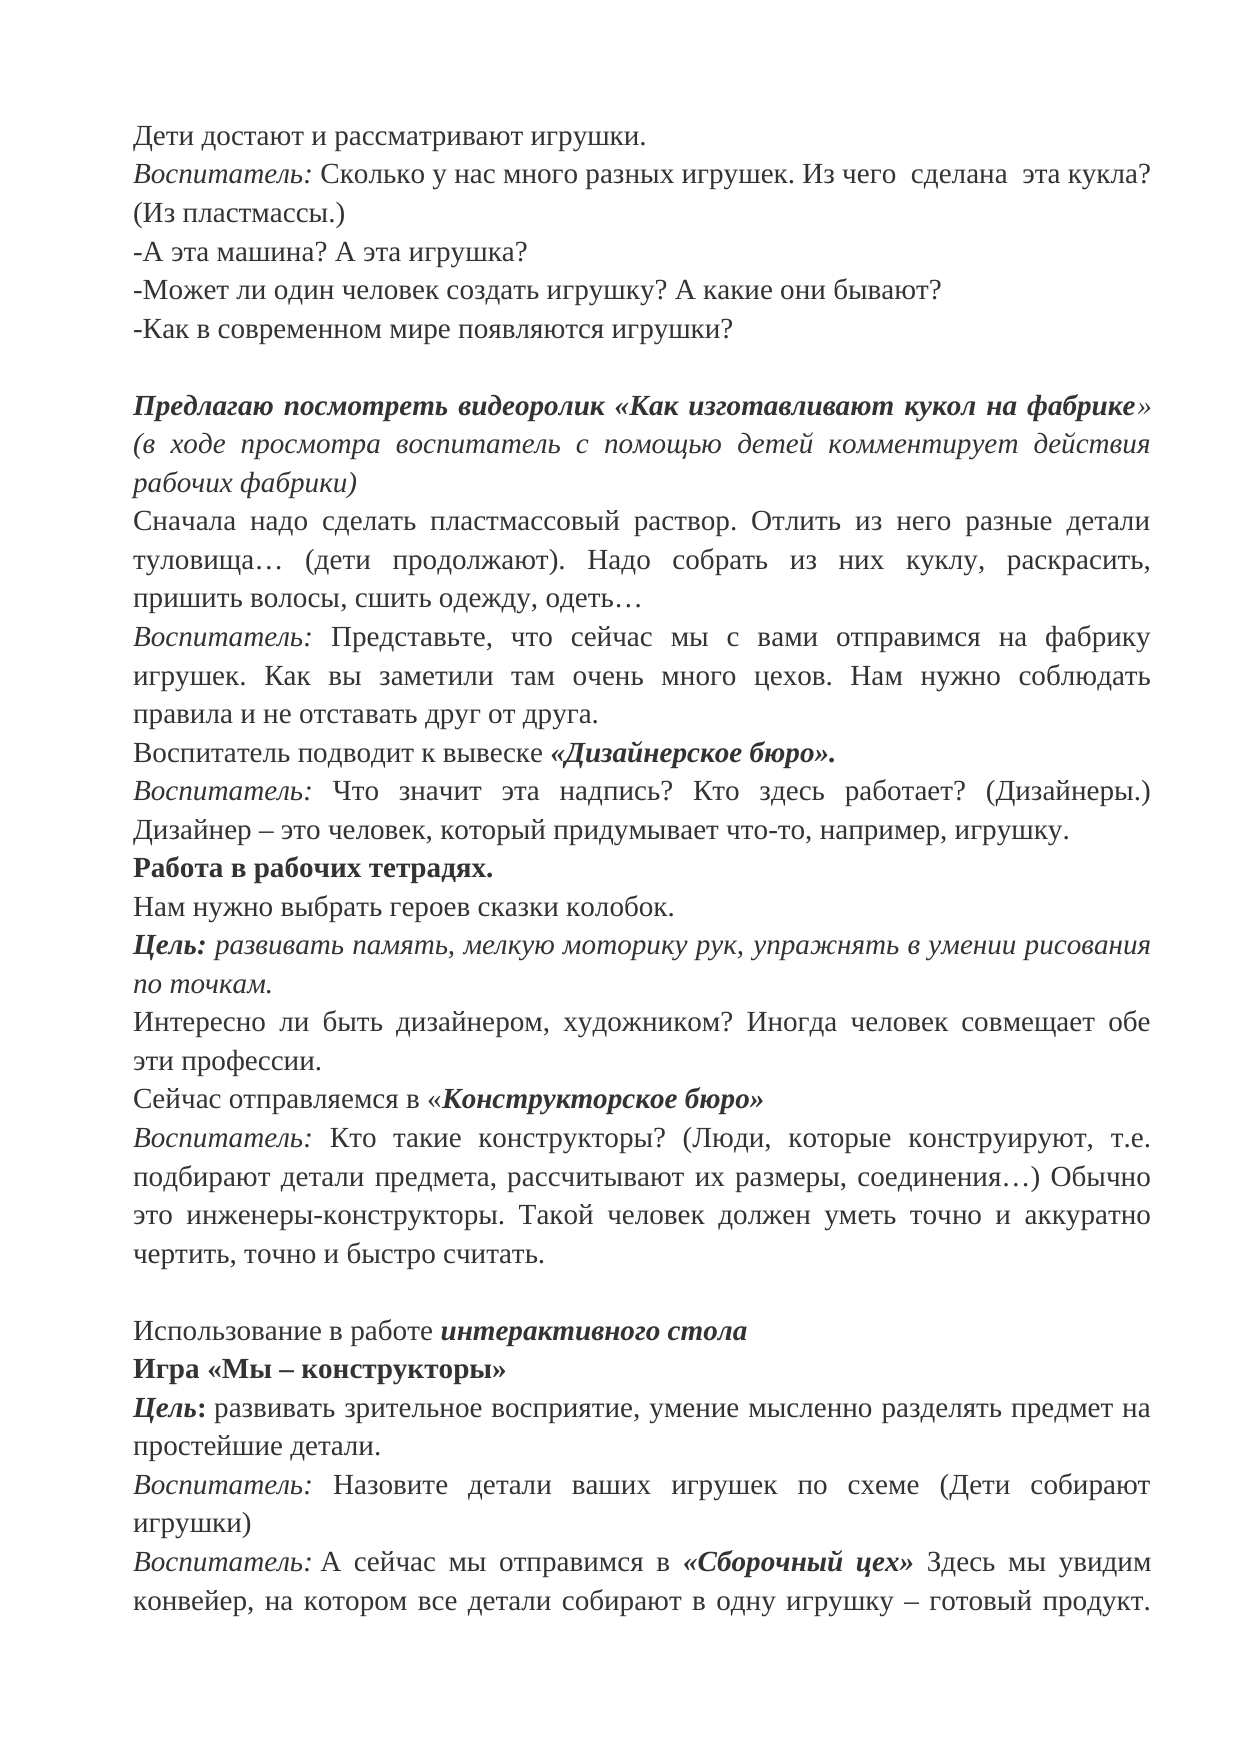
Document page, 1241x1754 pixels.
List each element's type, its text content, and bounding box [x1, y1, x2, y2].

text Воспитатель: Кто такие конструкторы? (Люди, которые конструируют, т.е. подбирают детали предмета, рассчитывают их размеры, соединения…) Обычно это инженеры-конструкторы. Такой человек должен уметь точно и аккуратно чертить, точно и быстро считать. [133, 1120, 1152, 1269]
text Нам нужно выбрать героев сказки колобок. [133, 889, 1152, 922]
text Работа в рабочих тетрадях. [133, 850, 1152, 884]
text Предлагаю посмотреть видеоролик «Как изготавливают кукол на фабрике» (в ходе просмотра воспитатель с помощью детей комментирует действия рабочих фабрики) [133, 388, 1152, 498]
text Сейчас отправляемся в «Конструкторское бюро» [133, 1082, 1152, 1115]
text -А эта машина? А эта игрушка? [133, 234, 1152, 267]
text Игра «Мы – конструкторы» [133, 1351, 1152, 1385]
text Цель: развивать память, мелкую моторику рук, упражнять в умении рисования по точкам. [133, 927, 1152, 999]
text Воспитатель подводит к вывеске «Дизайнерское бюро». [133, 735, 1152, 768]
text Воспитатель: Представьте, что сейчас мы с вами отправимся на фабрику игрушек. Как вы заметили там очень много цехов. Нам нужно соблюдать правила и не отставать друг от друга. [133, 619, 1152, 730]
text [133, 1544, 1152, 1616]
text -Может ли один человек создать игрушку? А какие они бывают? [133, 272, 1152, 306]
text Воспитатель: Назовите детали ваших игрушек по схеме (Дети собирают игрушки) [133, 1467, 1152, 1539]
text Сначала надо сделать пластмассовый раствор. Отлить из него разные детали туловища… (дети продолжают). Надо собрать из них куклу, раскрасить, пришить волосы, сшить одежду, одеть… [133, 503, 1152, 614]
text Использование в работе интерактивного стола [133, 1313, 1152, 1346]
text Интересно ли быть дизайнером, художником? Иногда человек совмещает обе эти профессии. [133, 1004, 1152, 1077]
text Воспитатель: Сколько у нас много разных игрушек. Из чего сделана эта кукла? (Из пластмассы.) [133, 157, 1152, 229]
text Дети достают и рассматривают игрушки. [133, 118, 1152, 152]
text -Как в современном мире появляются игрушки? [133, 311, 1152, 344]
text Цель: развивать зрительное восприятие, умение мысленно разделять предмет на простейшие детали. [133, 1390, 1152, 1462]
text Воспитатель: Что значит эта надпись? Кто здесь работает? (Дизайнеры.) Дизайнер – это человек, который придумывает что-то, например, игрушку. [133, 773, 1152, 845]
